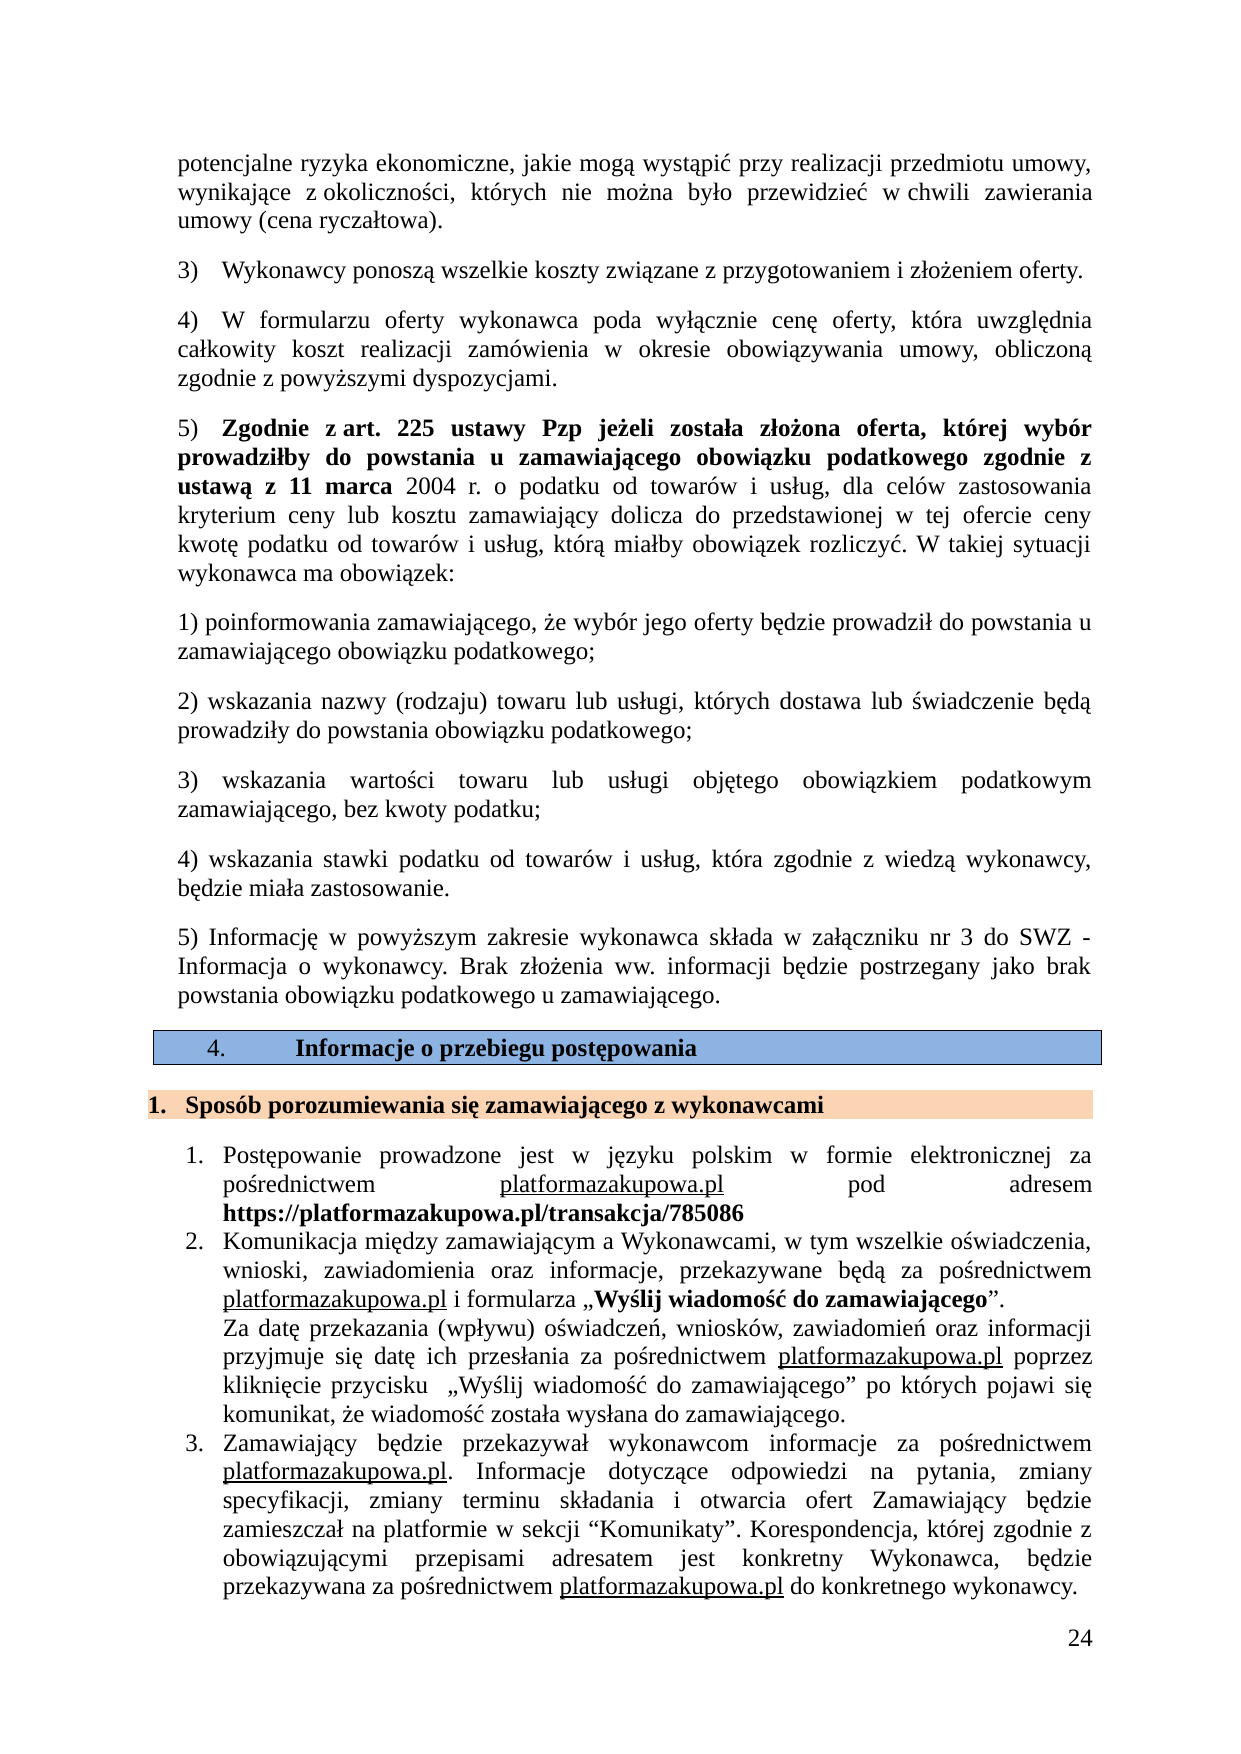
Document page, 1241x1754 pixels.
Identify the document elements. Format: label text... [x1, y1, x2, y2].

list Komunikacja między zamawiającym a Wykonawcami, w tym wszelkie oświadczenia, wnioski, zawiadomienia oraz informacje, przekazywane będą za pośrednictwem platformazakupowa.pl i formularza „Wyślij wiadomość do zamawiającego”. [185, 1226, 1093, 1313]
list Zamawiający będzie przekazywał wykonawcom informacje za pośrednictwem platformazakupowa.pl. Informacje dotyczące odpowiedzi na pytania, zmiany specyfikacji, zmiany terminu składania i otwarcia ofert Zamawiający będzie zamieszczał na platformie w sekcji “Komunikaty”. Korespondencja, której zgodnie z obowiązującymi przepisami adresatem jest konkretny Wykonawca, będzie przekazywana za pośrednictwem platformazakupowa.pl do konkretnego wykonawcy. [185, 1428, 1093, 1600]
text 1) poinformowania zamawiającego, że wybór jego oferty będzie prowadził do powstania u zamawiającego obowiązku podatkowego; [177, 607, 1093, 665]
text 2) wskazania nazwy (rodzaju) towaru lub usługi, których dostawa lub świadczenie będą prowadziły do powstania obowiązku podatkowego; [177, 686, 1093, 744]
list Postępowanie prowadzone jest w języku polskim w formie elektronicznej za pośrednictwem platformazakupowa.pl pod adresem https://platformazakupowa.pl/transakcja/785086 [185, 1140, 1093, 1226]
text 5) Informację w powyższym zakresie wykonawca składa w załączniku nr 3 do SWZ - Informacja o wykonawcy. Brak złożenia ww. informacji będzie postrzegany jako brak powstania obowiązku podatkowego u zamawiającego. [177, 922, 1093, 1009]
text 4) wskazania stawki podatku od towarów i usług, która zgodnie z wiedzą wykonawcy, będzie miała zastosowanie. [177, 844, 1093, 901]
list Zgodnie z art. 225 ustawy Pzp jeżeli została złożona oferta, której wybór prowadziłby do powstania u zamawiającego obowiązku podatkowego zgodnie z ustawą z 11 marca 2004 r. o podatku od towarów i usług, dla celów zastosowania kryterium ceny lub kosztu zamawiający dolicza do przedstawionej w tej ofercie ceny kwotę podatku od towarów i usług, którą miałby obowiązek rozliczyć. W takiej sytuacji wykonawca ma obowiązek: [177, 413, 1093, 586]
list W formularzu oferty wykonawca poda wyłącznie cenę oferty, która uwzględnia całkowity koszt realizacji zamówienia w okresie obowiązywania umowy, obliczoną zgodnie z powyższymi dyspozycjami. [177, 305, 1093, 392]
text Za datę przekazania (wpływu) oświadczeń, wniosków, zawiadomień oraz informacji przyjmuje się datę ich przesłania za pośrednictwem platformazakupowa.pl poprzez kliknięcie przycisku „Wyślij wiadomość do zamawiającego” po których pojawi się komunikat, że wiadomość została wysłana do zamawiającego. [223, 1313, 1093, 1428]
text 3) wskazania wartości towaru lub usługi objętego obowiązkiem podatkowym zamawiającego, bez kwoty podatku; [177, 765, 1093, 823]
list Wykonawcy ponoszą wszelkie koszty związane z przygotowaniem i złożeniem oferty. [177, 255, 1093, 284]
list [177, 148, 1093, 234]
list Sposób porozumiewania się zamawiającego z wykonawcami [148, 1090, 1093, 1119]
list Informacje o przebiegu postępowania [154, 1031, 1101, 1064]
